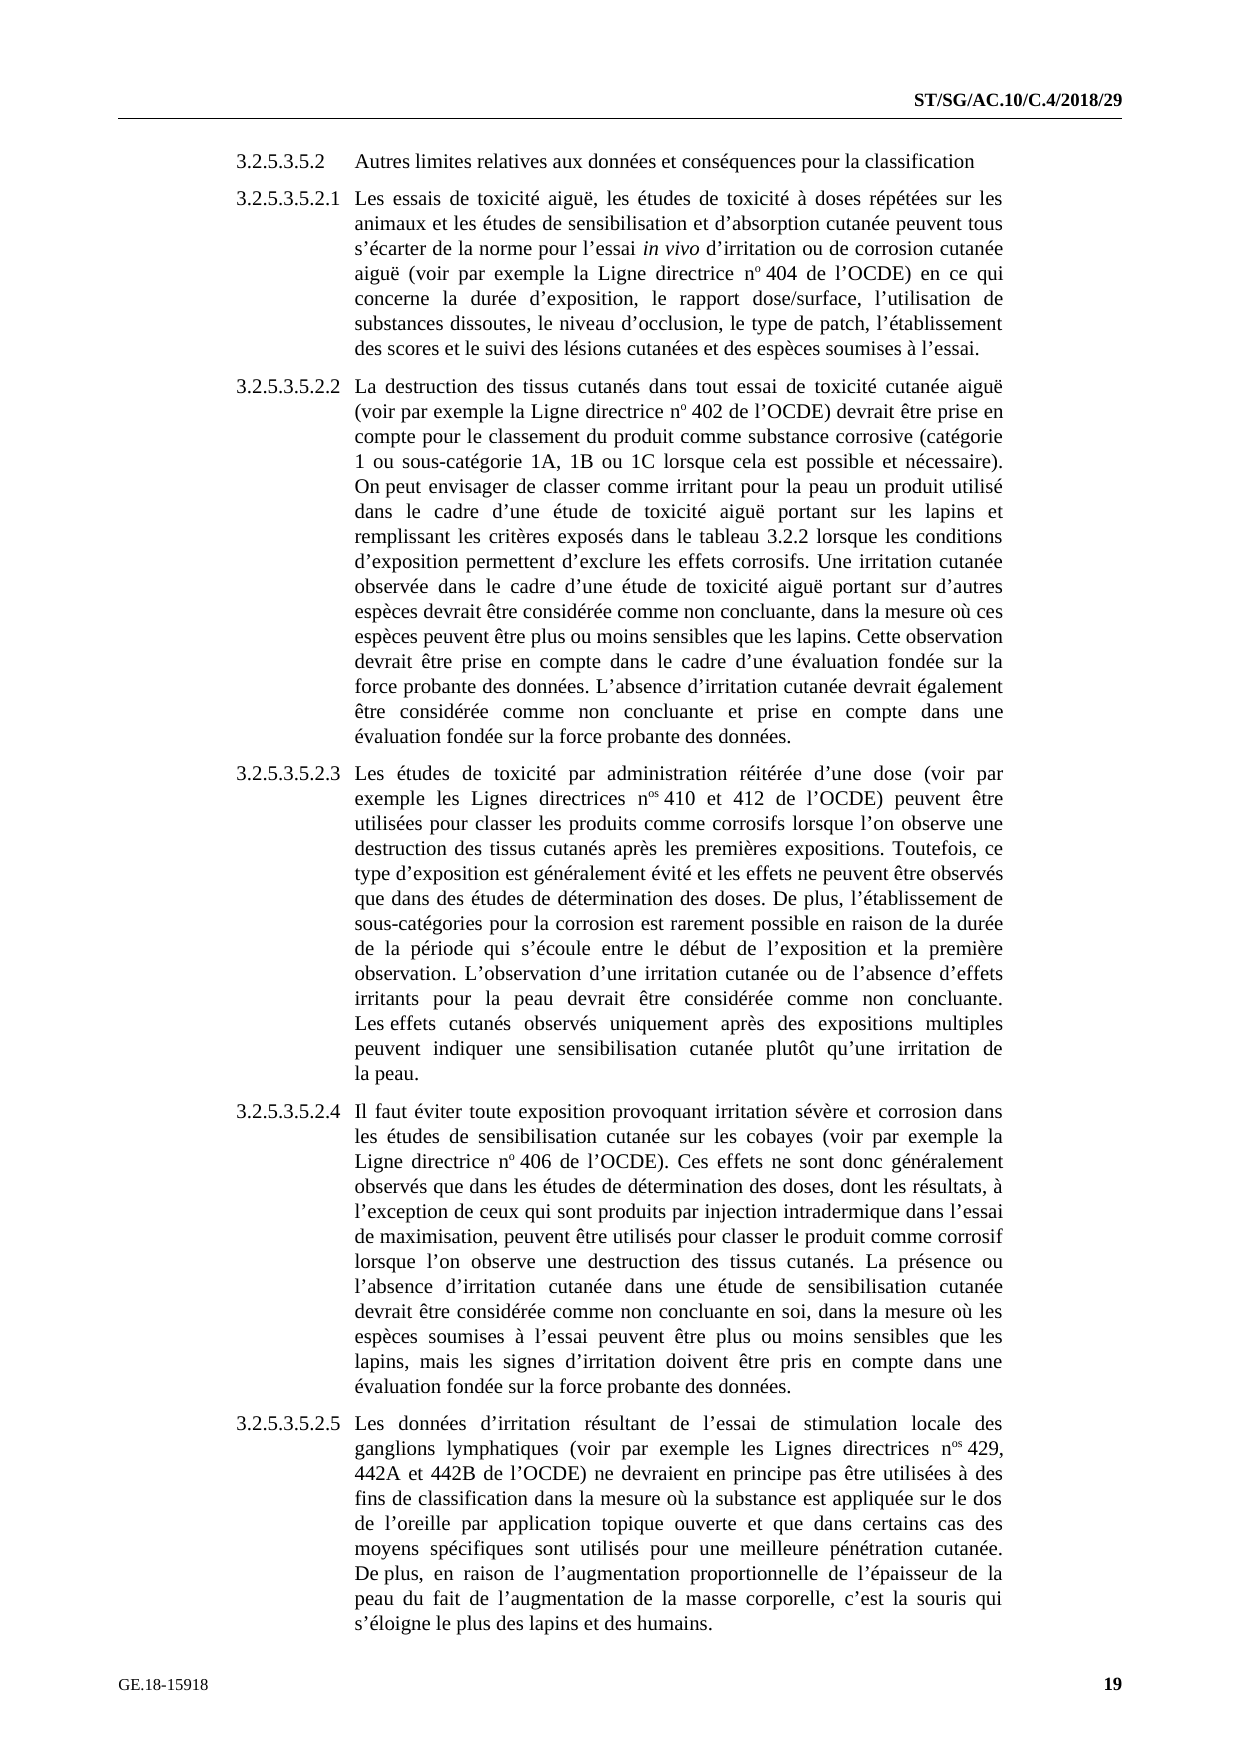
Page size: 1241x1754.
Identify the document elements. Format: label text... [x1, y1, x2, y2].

text 3.2.5.3.5.2.4 Il faut éviter toute exposition provoquant irritation sévère et corrosion dans les études de sensibilisation cutanée sur les cobayes (voir par exemple la Ligne directrice no 406 de l’OCDE). Ces effets ne sont donc généralement observés que dans les études de détermination des doses, dont les résultats, à l’exception de ceux qui sont produits par injection intradermique dans l’essai de maximisation, peuvent être utilisés pour classer le produit comme corrosif lorsque l’on observe une destruction des tissus cutanés. La présence ou l’absence d’irritation cutanée dans une étude de sensibilisation cutanée devrait être considérée comme non concluante en soi, dans la mesure où les espèces soumises à l’essai peuvent être plus ou moins sensibles que les lapins, mais les signes d’irritation doivent être pris en compte dans une évaluation fondée sur la force probante des données. [236, 1098, 1004, 1398]
text 3.2.5.3.5.2.1 Les essais de toxicité aiguë, les études de toxicité à doses répétées sur les animaux et les études de sensibilisation et d’absorption cutanée peuvent tous s’écarter de la norme pour l’essai in vivo d’irritation ou de corrosion cutanée aiguë (voir par exemple la Ligne directrice no 404 de l’OCDE) en ce qui concerne la durée d’exposition, le rapport dose/surface, l’utilisation de substances dissoutes, le niveau d’occlusion, le type de patch, l’établissement des scores et le suivi des lésions cutanées et des espèces soumises à l’essai. [236, 185, 1004, 360]
text 3.2.5.3.5.2 Autres limites relatives aux données et conséquences pour la classification [236, 148, 1004, 173]
text 3.2.5.3.5.2.2 La destruction des tissus cutanés dans tout essai de toxicité cutanée aiguë (voir par exemple la Ligne directrice no 402 de l’OCDE) devrait être prise en compte pour le classement du produit comme substance corrosive (catégorie 1 ou sous-catégorie 1A, 1B ou 1C lorsque cela est possible et nécessaire). On peut envisager de classer comme irritant pour la peau un produit utilisé dans le cadre d’une étude de toxicité aiguë portant sur les lapins et remplissant les critères exposés dans le tableau 3.2.2 lorsque les conditions d’exposition permettent d’exclure les effets corrosifs. Une irritation cutanée observée dans le cadre d’une étude de toxicité aiguë portant sur d’autres espèces devrait être considérée comme non concluante, dans la mesure où ces espèces peuvent être plus ou moins sensibles que les lapins. Cette observation devrait être prise en compte dans le cadre d’une évaluation fondée sur la force probante des données. L’absence d’irritation cutanée devrait également être considérée comme non concluante et prise en compte dans une évaluation fondée sur la force probante des données. [236, 373, 1004, 748]
text 3.2.5.3.5.2.5 Les données d’irritation résultant de l’essai de stimulation locale des ganglions lymphatiques (voir par exemple les Lignes directrices nos 429, 442A et 442B de l’OCDE) ne devraient en principe pas être utilisées à des fins de classification dans la mesure où la substance est appliquée sur le dos de l’oreille par application topique ouverte et que dans certains cas des moyens spécifiques sont utilisés pour une meilleure pénétration cutanée. De plus, en raison de l’augmentation proportionnelle de l’épaisseur de la peau du fait de l’augmentation de la masse corporelle, c’est la souris qui s’éloigne le plus des lapins et des humains. [236, 1410, 1004, 1635]
text 3.2.5.3.5.2.3 Les études de toxicité par administration réitérée d’une dose (voir par exemple les Lignes directrices nos 410 et 412 de l’OCDE) peuvent être utilisées pour classer les produits comme corrosifs lorsque l’on observe une destruction des tissus cutanés après les premières expositions. Toutefois, ce type d’exposition est généralement évité et les effets ne peuvent être observés que dans des études de détermination des doses. De plus, l’établissement de sous-catégories pour la corrosion est rarement possible en raison de la durée de la période qui s’écoule entre le début de l’exposition et la première observation. L’observation d’une irritation cutanée ou de l’absence d’effets irritants pour la peau devrait être considérée comme non concluante. Les effets cutanés observés uniquement après des expositions multiples peuvent indiquer une sensibilisation cutanée plutôt qu’une irritation de la peau. [236, 760, 1004, 1085]
